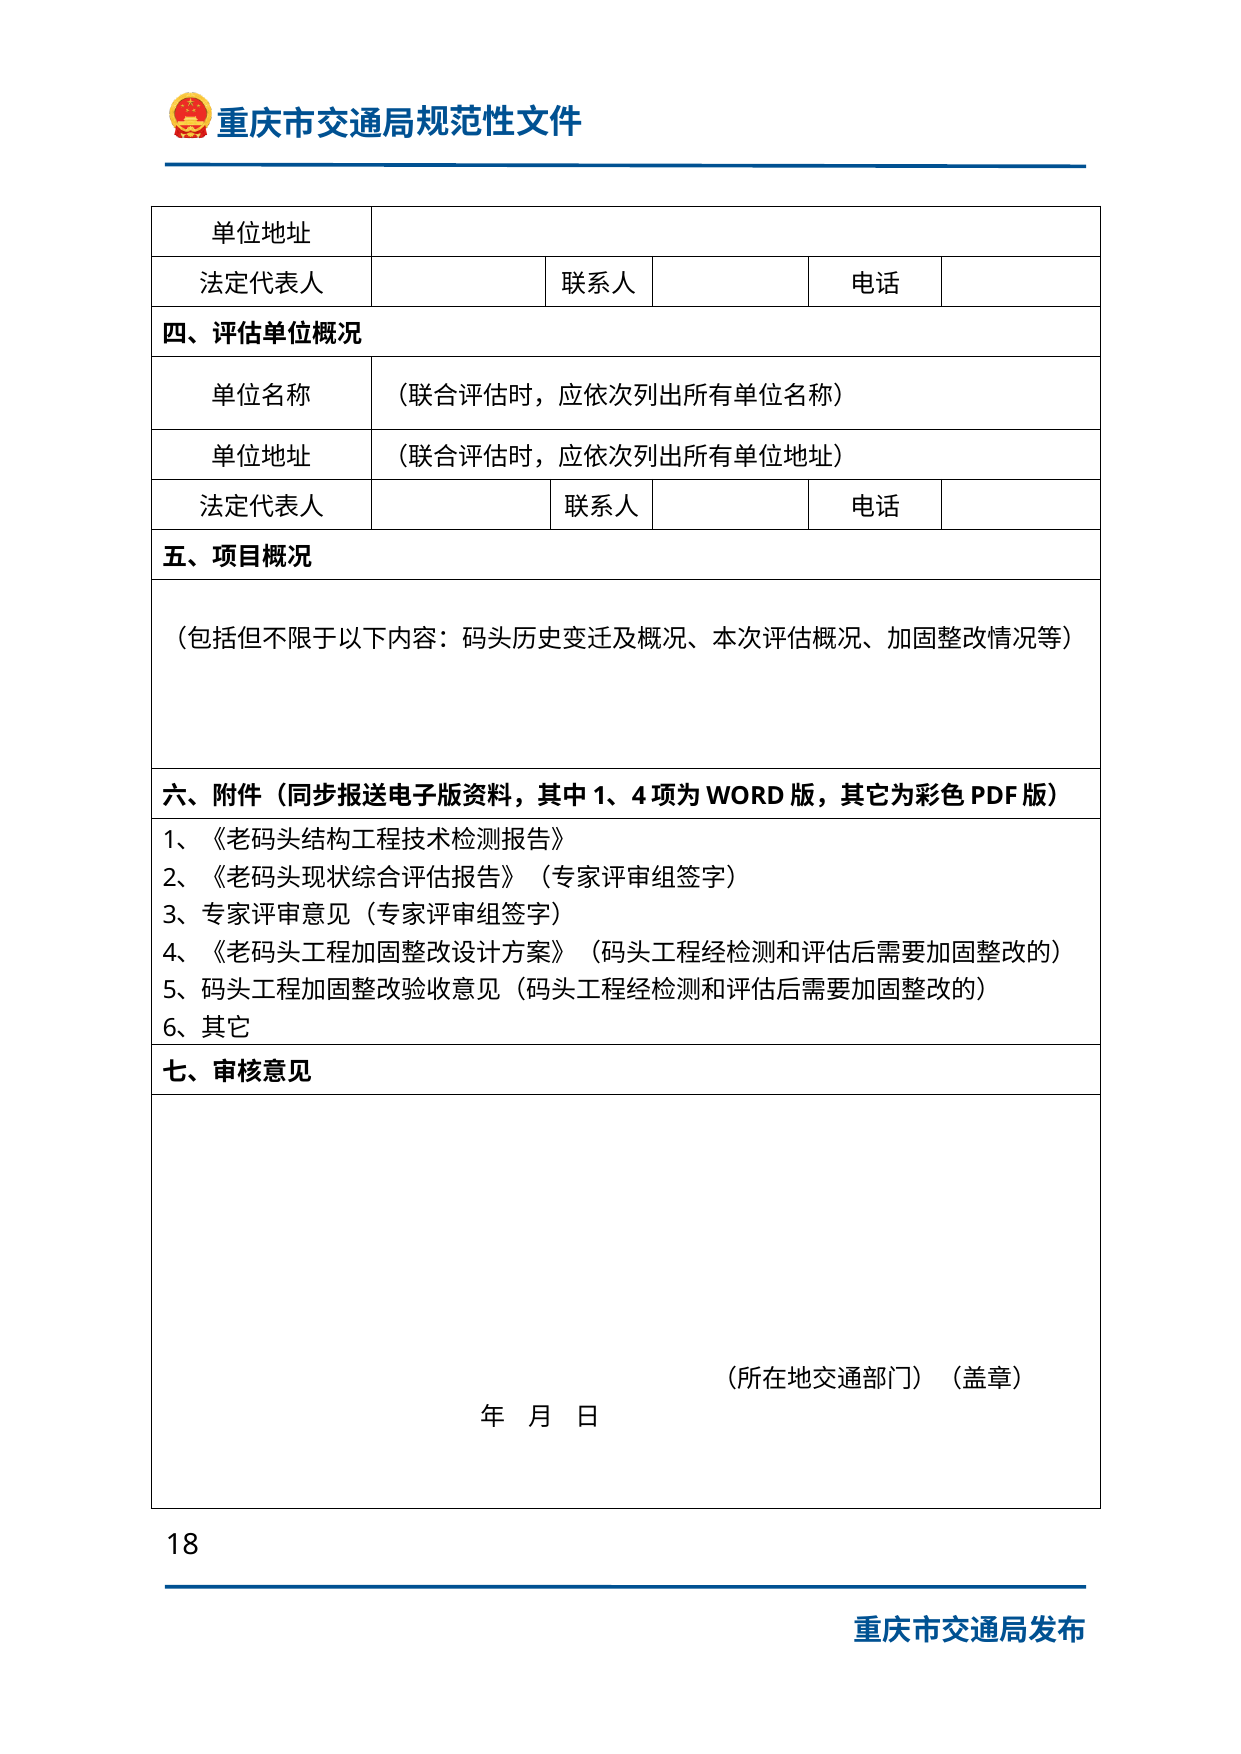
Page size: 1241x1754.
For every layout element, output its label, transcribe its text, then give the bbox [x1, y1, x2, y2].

table_cell 电话 [809, 480, 941, 529]
table_cell 六、附件（同步报送电子版资料，其中1、4项为WORD版，其它为彩色PDF版） [152, 769, 1100, 818]
table_cell [653, 480, 808, 529]
table_cell （包括但不限于以下内容：码头历史变迁及概况、本次评估概况、加固整改情况等） [152, 580, 1100, 768]
table_cell 单位名称 [152, 357, 371, 428]
table_cell 四、评估单位概况 [152, 307, 1100, 356]
table_cell 七、审核意见 [152, 1045, 1100, 1094]
table_cell 联系人 [546, 257, 652, 306]
table_cell [372, 257, 545, 306]
table_cell 电话 [809, 257, 941, 306]
table_cell [372, 480, 550, 529]
table_cell （联合评估时，应依次列出所有单位地址） [372, 430, 1100, 479]
table_cell 单位地址 [152, 430, 371, 479]
table_cell 法定代表人 [152, 480, 371, 529]
picture [165, 90, 216, 142]
table_cell （所在地交通部门）（盖章） 年 月 日 [152, 1095, 1100, 1508]
table_cell 法定代表人 [152, 257, 371, 306]
table_cell （联合评估时，应依次列出所有单位名称） [372, 357, 1100, 428]
table_cell 五、项目概况 [152, 530, 1100, 579]
table_cell [942, 257, 1100, 306]
table_cell [372, 207, 1100, 256]
table_cell 联系人 [551, 480, 652, 529]
table_cell 单位地址 [152, 207, 371, 256]
table_cell [942, 480, 1100, 529]
table_cell 《老码头结构工程技术检测报告》 《老码头现状综合评估报告》（专家评审组签字） 专家评审意见（专家评审组签字） 《老码头工程加固整改设计方案》（码头工程经检测和评估后需要加固整改的） 码头工程加固整改验收意见（码头工程经检测和评估后需要加固整改的） 其它 [152, 819, 1100, 1044]
table_cell [653, 257, 808, 306]
